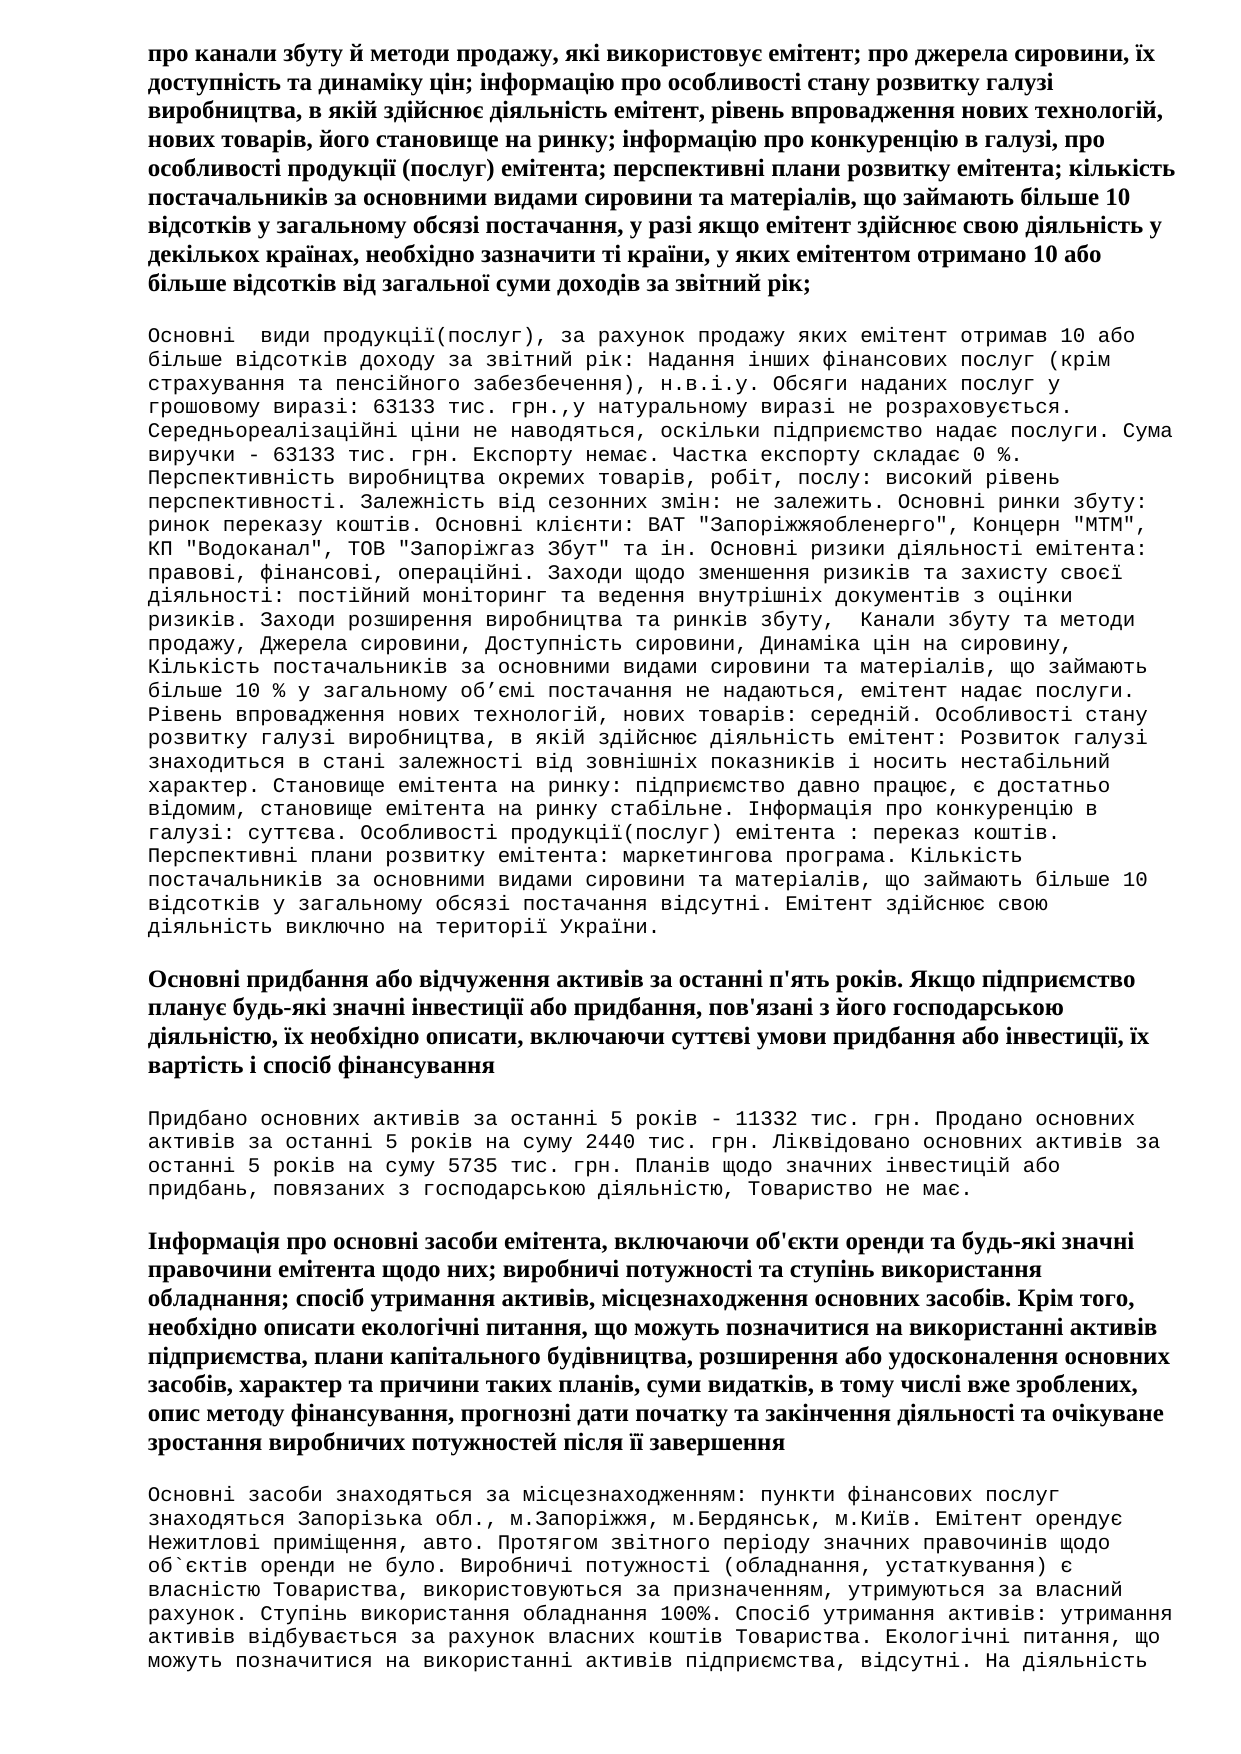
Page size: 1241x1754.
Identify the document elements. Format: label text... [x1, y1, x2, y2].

text Основні види продукції(послуг), за рахунок продажу яких емітент отримав 10 або більше відсотків доходу за звітний рік: Надання інших фінансових послуг (крім страхування та пенсійного забезбечення), н.в.і.у. Обсяги наданих послуг у грошовому виразі: 63133 тис. грн.,у натуральному виразі не розраховується. Середньореалізаційні ціни не наводяться, оскільки підприємство надає послуги. Сума виручки - 63133 тис. грн. Експорту немає. Частка експорту складає 0 %. Перспективність виробництва окремих товарів, робіт, послу: високий рівень перспективності. Залежність від сезонних змін: не залежить. Основні ринки збуту: ринок переказу коштів. Основні клієнти: ВАТ "Запоріжжяобленерго", Концерн "МТМ", КП "Водоканал", ТОВ "Запоріжгаз Збут" та ін. Основні ризики діяльності емітента: правові, фінансові, операційні. Заходи щодо зменшення ризиків та захисту своєї діяльності: постійний моніторинг та ведення внутрішніх документів з оцінки ризиків. Заходи розширення виробництва та ринків збуту, Канали збуту та методи продажу, Джерела сировини, Доступність сировини, Динаміка цін на сировину, Кількість постачальників за основними видами сировини та матеріалів, що займають більше 10 % у загальному об’ємі постачання не надаються, емітент надає послуги. Рівень впровадження нових технологій, нових товарів: середній. Особливості стану розвитку галузі виробництва, в якій здійснює діяльність емітент: Розвиток галузі знаходиться в стані залежності від зовнішніх показників і носить нестабільний характер. Становище емітента на ринку: підприємство давно працює, є достатньо відомим, становище емітента на ринку стабільне. Інформація про конкуренцію в галузі: суттєва. Особливості продукції(послуг) емітента : переказ коштів. Перспективні плани розвитку емітента: маркетингова програма. Кількість постачальників за основними видами сировини та матеріалів, що займають більше 10 відсотків у загальному обсязі постачання відсутні. Емітент здійснює свою діяльність виключно на території України. [148, 325, 1181, 940]
text Основні придбання або відчуження активів за останні п'ять років. Якщо підприємство планує будь-які значні інвестиції або придбання, пов'язані з його господарською діяльністю, їх необхідно описати, включаючи суттєві умови придбання або інвестиції, їх вартість і спосіб фінансування [148, 964, 1181, 1079]
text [148, 1484, 1181, 1674]
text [148, 38, 1181, 297]
text Придбано основних активів за останні 5 років - 11332 тис. грн. Продано основних активiв за останнi 5 рокiв на суму 2440 тис. грн. Лiквiдовано основних активiв за останнi 5 рокiв на суму 5735 тис. грн. Планiв щодо значних iнвестицiй або придбань, повязаних з господарською дiяльнiстю, Товариство не має. [148, 1107, 1181, 1202]
text Інформація про основні засоби емітента, включаючи об'єкти оренди та будь-які значні правочини емітента щодо них; виробничі потужності та ступінь використання обладнання; спосіб утримання активів, місцезнаходження основних засобів. Крім того, необхідно описати екологічні питання, що можуть позначитися на використанні активів підприємства, плани капітального будівництва, розширення або удосконалення основних засобів, характер та причини таких планів, суми видатків, в тому числі вже зроблених, опис методу фінансування, прогнозні дати початку та закінчення діяльності та очікуване зростання виробничих потужностей після її завершення [148, 1226, 1181, 1456]
